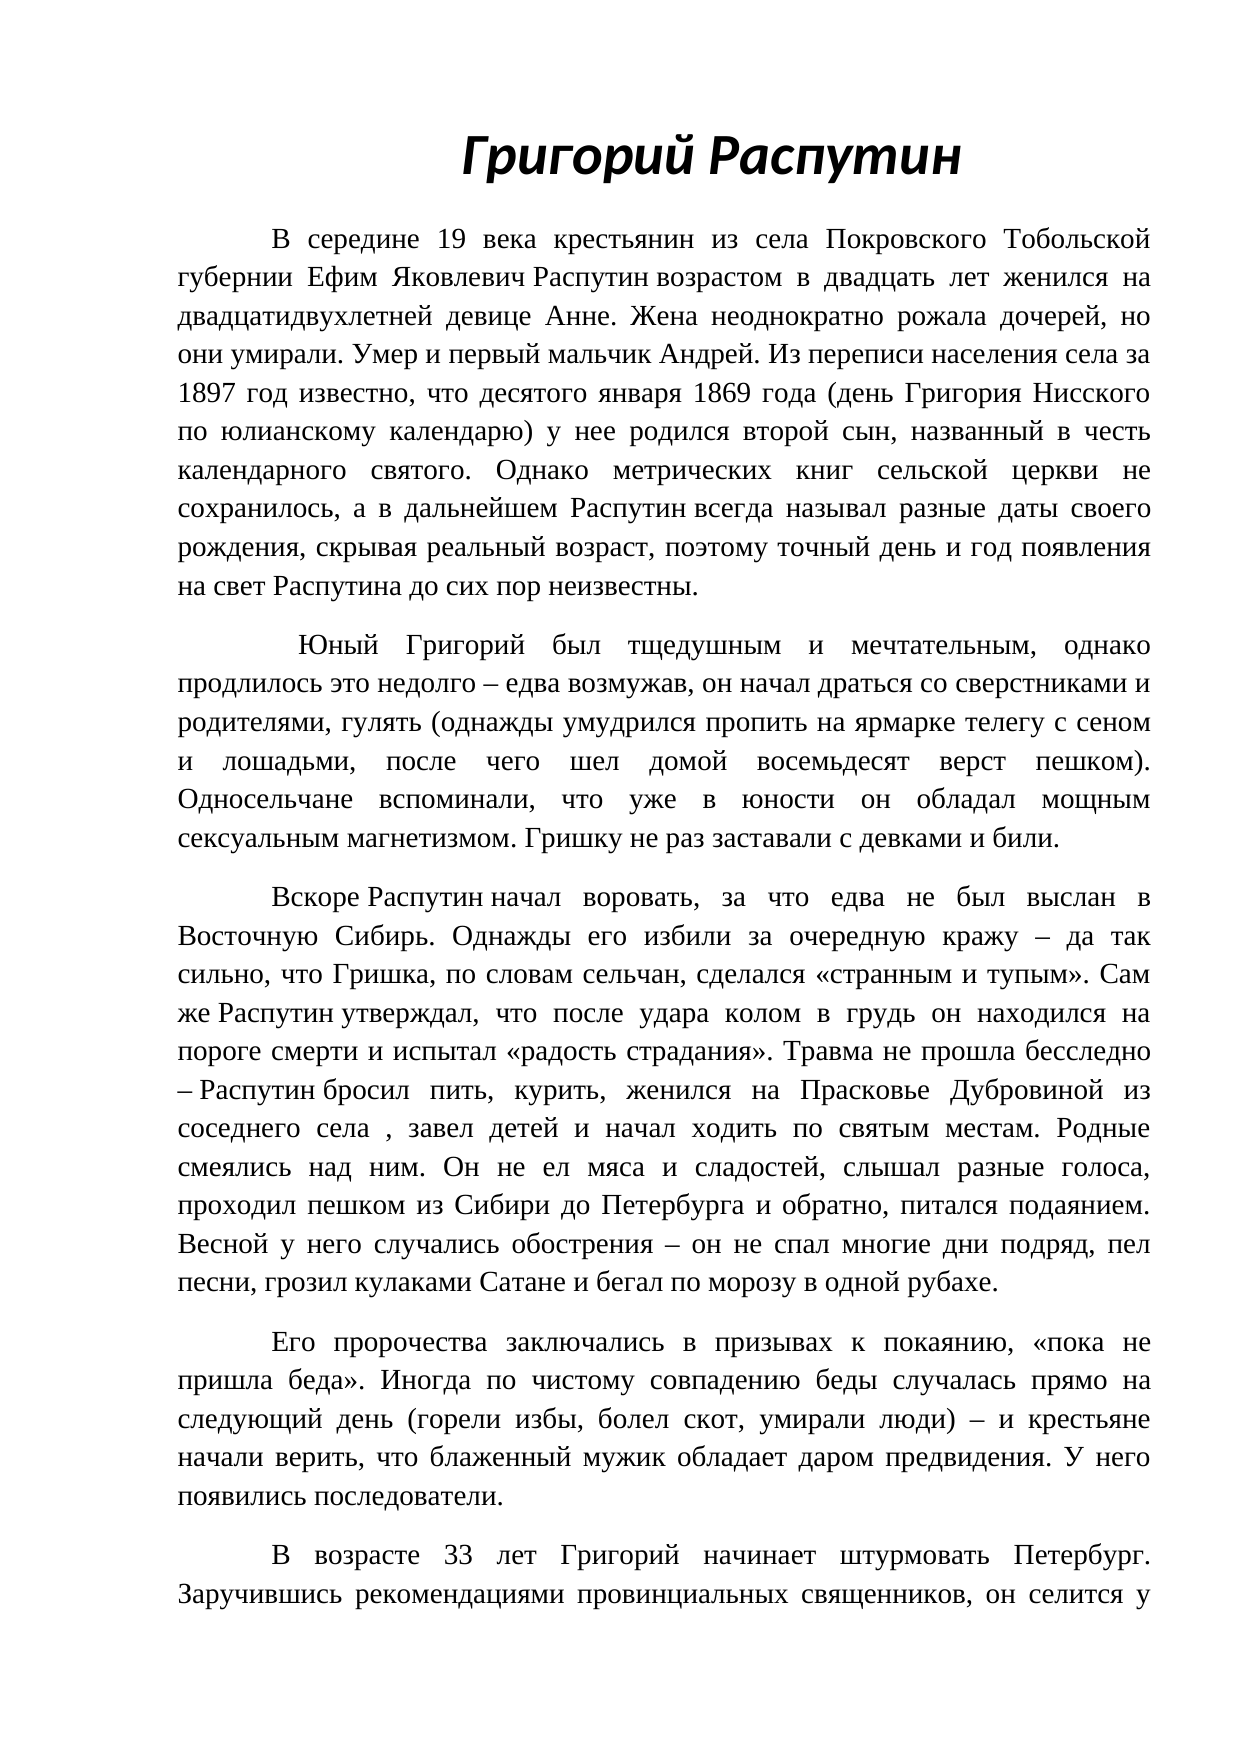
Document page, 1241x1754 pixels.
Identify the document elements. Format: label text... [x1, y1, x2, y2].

text Вскоре Распутин начал воровать, за что едва не был выслан в Восточную Сибирь. Однажды его избили за очередную кражу – да так сильно, что Гришка, по словам сельчан, сделался «странным и тупым». Сам же Распутин утверждал, что после удара колом в грудь он находился на пороге смерти и испытал «радость страдания». Травма не прошла бесследно – Распутин бросил пить, курить, женился на Прасковье Дубровиной из соседнего села , завел детей и начал ходить по святым местам. Родные смеялись над ним. Он не ел мяса и сладостей, слышал разные голоса, проходил пешком из Сибири до Петербурга и обратно, питался подаянием. Весной у него случались обострения – он не спал многие дни подряд, пел песни, грозил кулаками Сатане и бегал по морозу в одной рубахе. [177, 879, 1152, 1298]
text Юный Григорий был тщедушным и мечтательным, однако продлилось это недолго – едва возмужав, он начал драться со сверстниками и родителями, гулять (однажды умудрился пропить на ярмарке телегу с сеном и лошадьми, после чего шел домой восемьдесят верст пешком). Односельчане вспоминали, что уже в юности он обладал мощным сексуальным магнетизмом. Гришку не раз заставали с девками и били. [177, 627, 1152, 853]
text Его пророчества заключались в призывах к покаянию, «пока не пришла беда». Иногда по чистому совпадению беды случалась прямо на следующий день (горели избы, болел скот, умирали люди) – и крестьяне начали верить, что блаженный мужик обладает даром предвидения. У него появились последователи. [177, 1324, 1152, 1512]
text В середине 19 века крестьянин из села Покровского Тобольской губернии Ефим Яковлевич Распутин возрастом в двадцать лет женился на двадцатидвухлетней девице Анне. Жена неоднократно рожала дочерей, но они умирали. Умер и первый мальчик Андрей. Из переписи населения села за 1897 год известно, что десятого января 1869 года (день Григория Нисского по юлианскому календарю) у нее родился второй сын, названный в честь календарного святого. Однако метрических книг сельской церкви не сохранилось, а в дальнейшем Распутин всегда называл разные даты своего рождения, скрывая реальный возраст, поэтому точный день и год появления на свет Распутина до сих пор неизвестны. [177, 221, 1152, 601]
text Григорий Распутин [177, 118, 1152, 189]
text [177, 1537, 1152, 1609]
